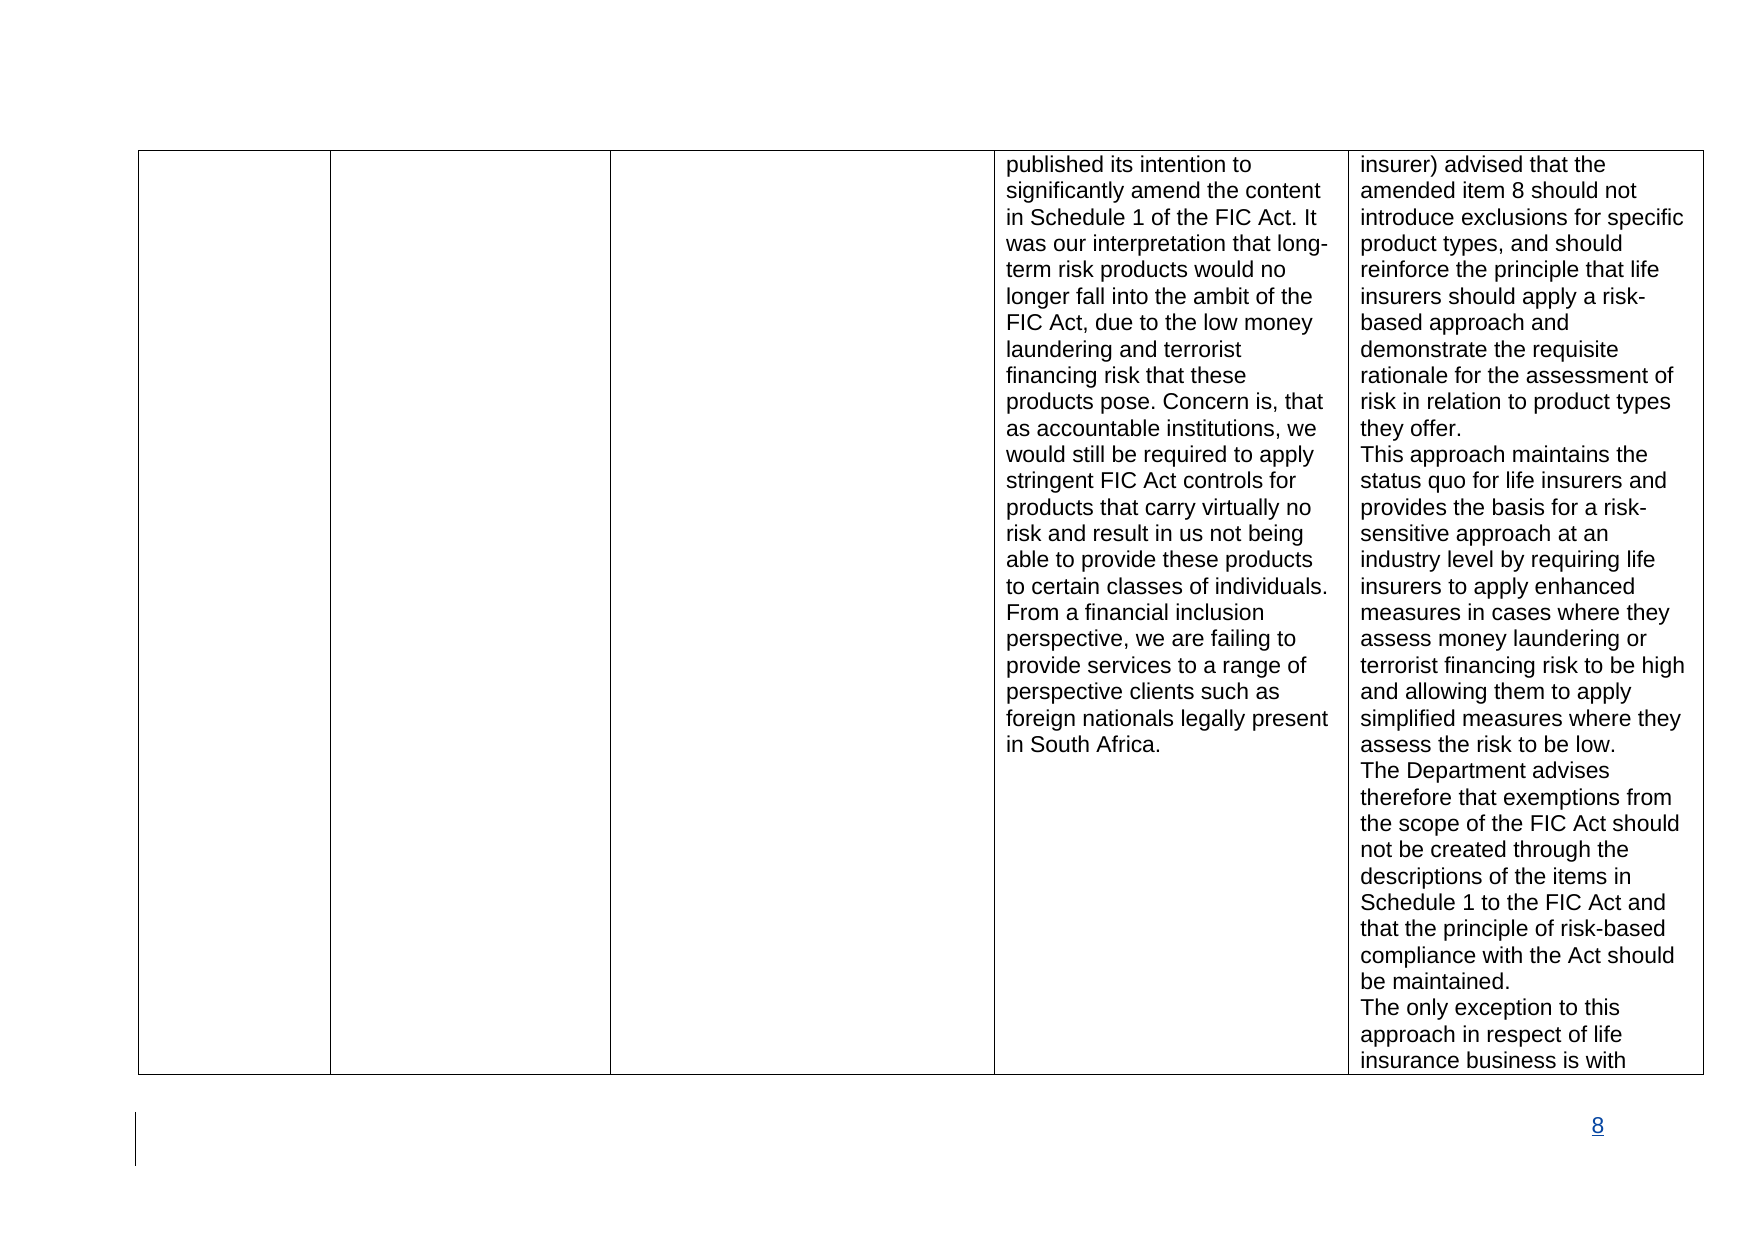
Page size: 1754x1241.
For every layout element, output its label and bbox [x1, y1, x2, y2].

table_cell [1349, 151, 1703, 1073]
table_cell [331, 151, 610, 1073]
table_cell [995, 151, 1348, 1073]
table_cell [139, 151, 330, 1073]
table_cell [611, 151, 994, 1073]
